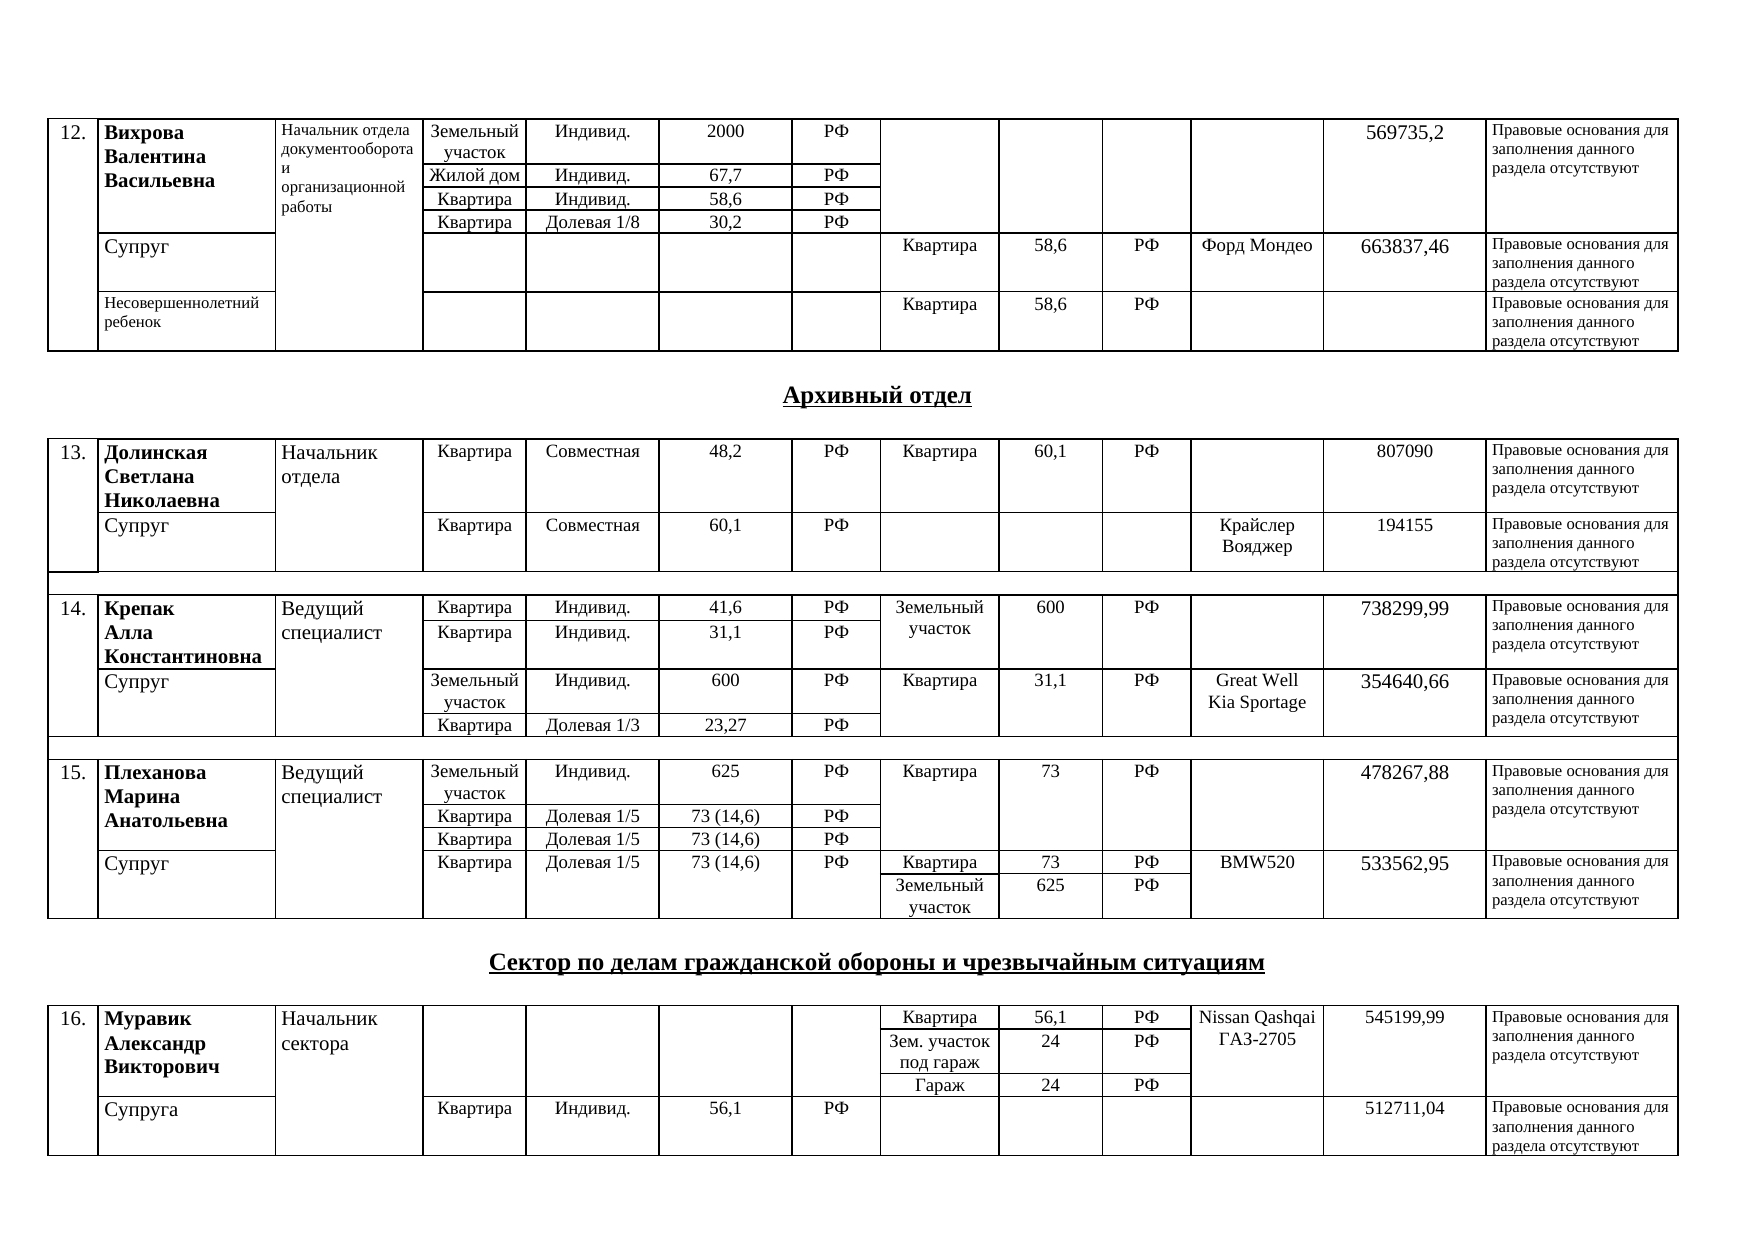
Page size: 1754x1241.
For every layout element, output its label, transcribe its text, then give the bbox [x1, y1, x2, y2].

table_cell Долевая 1/3 [527, 714, 658, 736]
table_header 16. [49, 1006, 97, 1155]
table_cell Долевая 1/8 [527, 211, 658, 232]
table_cell Квартира [424, 714, 525, 736]
table_cell [660, 234, 791, 291]
table_header Квартира [424, 440, 525, 512]
table_header [527, 1006, 658, 1096]
table_cell Земельный участок [424, 760, 525, 803]
table_cell Квартира [424, 211, 525, 232]
table_cell Крепак Алла Константиновна [99, 596, 275, 668]
table_cell [1192, 760, 1323, 850]
table_cell Долевая 1/5 [527, 828, 658, 850]
table_header 545199,99 [1324, 1006, 1485, 1096]
table_header 60,1 [1000, 440, 1102, 512]
table_cell [1000, 1097, 1102, 1155]
table_cell 73 (14,6) [660, 851, 791, 917]
table_cell РФ [793, 211, 880, 232]
table_cell Квартира [424, 513, 525, 571]
table_cell 73 (14,6) [660, 828, 791, 850]
table_cell Квартира [424, 828, 525, 850]
table_cell РФ [793, 828, 880, 850]
table_cell Квартира [881, 760, 998, 850]
table_cell Долевая 1/5 [527, 851, 658, 917]
table_cell [793, 293, 880, 350]
table_cell Квартира [424, 188, 525, 209]
table_cell 60,1 [660, 513, 791, 571]
table_header [424, 1006, 525, 1096]
table_header Nissan Qashqai ГАЗ-2705 [1192, 1006, 1323, 1096]
table_cell Индивид. [527, 165, 658, 186]
table_cell 478267,88 [1324, 760, 1485, 850]
table_cell Супруг [99, 670, 275, 736]
table_cell РФ [1103, 760, 1190, 850]
table_cell Супруг [99, 851, 275, 917]
table_header Начальник отдела [276, 440, 422, 571]
table_cell Крайслер Вояджер [1192, 513, 1323, 571]
table_cell Индивид. [527, 1097, 658, 1155]
table_cell Квартира [881, 851, 998, 873]
table_cell 12. [49, 119, 97, 350]
table_cell [1192, 292, 1323, 350]
table_cell Зем. участок под гараж [881, 1030, 998, 1073]
table_cell 31,1 [1000, 670, 1102, 736]
table_cell 41,6 [660, 596, 791, 620]
table_cell 73 [1000, 760, 1102, 850]
table_cell 600 [1000, 596, 1102, 668]
table_cell [1192, 1097, 1323, 1155]
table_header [1487, 1006, 1677, 1096]
table_header Квартира [881, 1006, 998, 1028]
table_cell Ведущий специалист [276, 760, 422, 917]
table_cell Индивид. [527, 120, 658, 163]
table_cell РФ [793, 120, 880, 163]
table_cell BMW520 [1192, 851, 1323, 917]
table_cell 194155 [1324, 513, 1485, 571]
table_cell 67,7 [660, 165, 791, 186]
table_cell Супруга [99, 1097, 275, 1155]
table_cell Правовые основания для заполнения данного раздела отсутствуют [1487, 234, 1677, 291]
table_cell РФ [1103, 292, 1190, 350]
table_cell Земельный участок [881, 875, 998, 917]
table_cell Правовые основания для заполнения данного раздела отсутствуют [1487, 513, 1677, 571]
table_header Долинская Светлана Николаевна [99, 440, 275, 512]
table_cell Индивид. [527, 670, 658, 712]
table_cell Правовые основания для заполнения данного раздела отсутствуют [1487, 760, 1677, 850]
table_cell 14. [49, 595, 97, 736]
table_header 56,1 [1000, 1006, 1102, 1028]
text Сектор по делам гражданской обороны и чрезвычайным ситуациям [59, 947, 1695, 976]
table_cell [424, 234, 525, 291]
table_cell РФ [1103, 596, 1190, 668]
table_cell 58,6 [660, 188, 791, 209]
table_cell Гараж [881, 1074, 998, 1096]
table_cell [1324, 292, 1485, 350]
table_cell Несовершеннолетний ребенок [99, 292, 275, 350]
table_cell 533562,95 [1324, 851, 1485, 917]
table_cell Земельный участок [424, 120, 525, 163]
table_cell РФ [793, 714, 880, 736]
table_header [660, 1006, 791, 1096]
table_cell РФ [1103, 1030, 1190, 1073]
table_cell Квартира [881, 234, 998, 291]
table_cell 58,6 [1000, 292, 1102, 350]
table_header РФ [1103, 440, 1190, 512]
table_cell 625 [1000, 874, 1102, 917]
table_cell Квартира [881, 292, 998, 350]
table_cell 15. [49, 760, 97, 917]
table_cell 354640,66 [1324, 670, 1485, 736]
table_header 13. [49, 439, 97, 571]
table_cell 23,27 [660, 714, 791, 736]
table_cell 625 [660, 760, 791, 803]
table_header РФ [1103, 1006, 1190, 1028]
table_cell Супруг [99, 513, 275, 571]
table_cell Правовые основания для заполнения данного раздела отсутствуют [1487, 1097, 1677, 1155]
table_cell Совместная [527, 513, 658, 571]
table_cell 738299,99 [1324, 596, 1485, 668]
table_cell Great Well Kia Sportage [1192, 670, 1323, 736]
table_cell 663837,46 [1324, 234, 1485, 291]
table_cell Форд Мондео [1192, 234, 1323, 291]
table_cell [793, 234, 880, 291]
table_cell РФ [1103, 234, 1190, 291]
table_cell 73 (14,6) [660, 805, 791, 827]
table_cell Правовые основания для заполнения данного раздела отсутствуют [1487, 851, 1677, 917]
table_cell 512711,04 [1324, 1097, 1485, 1155]
table_cell [881, 1097, 998, 1155]
table_cell Квартира [424, 596, 525, 620]
table_header Совместная [527, 440, 658, 512]
table_cell [881, 120, 998, 232]
table_cell Индивид. [527, 596, 658, 620]
table_cell [1192, 120, 1323, 232]
table_cell [49, 572, 1677, 594]
table_header 48,2 [660, 440, 791, 512]
table_cell Плеханова Марина Анатольевна [99, 760, 275, 850]
table_header РФ [793, 440, 880, 512]
table_cell Индивид. [527, 760, 658, 803]
table_cell РФ [793, 188, 880, 209]
table_cell Вихрова Валентина Васильевна [99, 120, 275, 232]
table_cell Квартира [424, 621, 525, 668]
table_cell РФ [793, 760, 880, 803]
table_cell [1103, 1097, 1190, 1155]
table_header Правовые основания для заполнения данного раздела отсутствуют [1487, 440, 1677, 512]
table_cell [424, 293, 525, 350]
table_cell [660, 293, 791, 350]
table_cell [527, 293, 658, 350]
table_cell РФ [1103, 1074, 1190, 1096]
table_cell РФ [1103, 670, 1190, 736]
table_header Квартира [881, 440, 998, 512]
table_cell 24 [1000, 1074, 1102, 1096]
table_header [793, 1006, 880, 1096]
table_cell [881, 513, 998, 571]
table_cell Квартира [424, 851, 525, 917]
table_cell Земельный участок [424, 670, 525, 712]
table_cell Квартира [881, 670, 998, 736]
table_cell Правовые основания для заполнения данного раздела отсутствуют [1487, 670, 1677, 736]
table_cell РФ [1103, 874, 1190, 917]
table_cell Жилой дом [424, 165, 525, 186]
table_cell 31,1 [660, 621, 791, 668]
table_header 807090 [1324, 440, 1485, 512]
table_header Муравик Александр Викторович [99, 1006, 275, 1096]
table_cell РФ [1103, 851, 1190, 873]
table_header [1192, 440, 1323, 512]
table_cell Ведущий специалист [276, 596, 422, 736]
table_cell [1103, 513, 1190, 571]
table_cell 24 [1000, 1030, 1102, 1073]
table_cell 30,2 [660, 211, 791, 232]
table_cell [1487, 120, 1677, 232]
table_cell 569735,2 [1324, 120, 1485, 232]
table_cell РФ [793, 621, 880, 668]
table_cell РФ [793, 596, 880, 620]
table_cell Начальник отдела документооборота и организационной работы [276, 120, 422, 350]
table_cell РФ [793, 670, 880, 712]
table_cell Долевая 1/5 [527, 805, 658, 827]
table_cell Правовые основания для заполнения данного раздела отсутствуют [1487, 292, 1677, 350]
table_header Начальник сектора [276, 1006, 422, 1155]
table_cell [1000, 120, 1102, 232]
table_cell 2000 [660, 120, 791, 163]
table_cell [49, 737, 1677, 759]
table_cell Квартира [424, 1097, 525, 1155]
table_cell РФ [793, 851, 880, 917]
table_cell Правовые основания для заполнения данного раздела отсутствуют [1487, 596, 1677, 668]
table_cell 58,6 [1000, 234, 1102, 291]
table_cell Квартира [424, 805, 525, 827]
table_cell [1000, 513, 1102, 571]
table_cell [527, 234, 658, 291]
table_cell [1192, 596, 1323, 668]
table_cell 600 [660, 670, 791, 712]
table_cell Супруг [99, 234, 275, 291]
table_cell Индивид. [527, 621, 658, 668]
table_cell Земельный участок [881, 596, 998, 668]
table_cell Индивид. [527, 188, 658, 209]
table_cell 56,1 [660, 1097, 791, 1155]
table_cell РФ [793, 165, 880, 186]
text Архивный отдел [59, 381, 1695, 409]
table_cell 73 [1000, 851, 1102, 873]
table_cell РФ [793, 1097, 880, 1155]
table_cell РФ [793, 805, 880, 827]
table_cell РФ [793, 513, 880, 571]
table_cell [1103, 120, 1190, 232]
